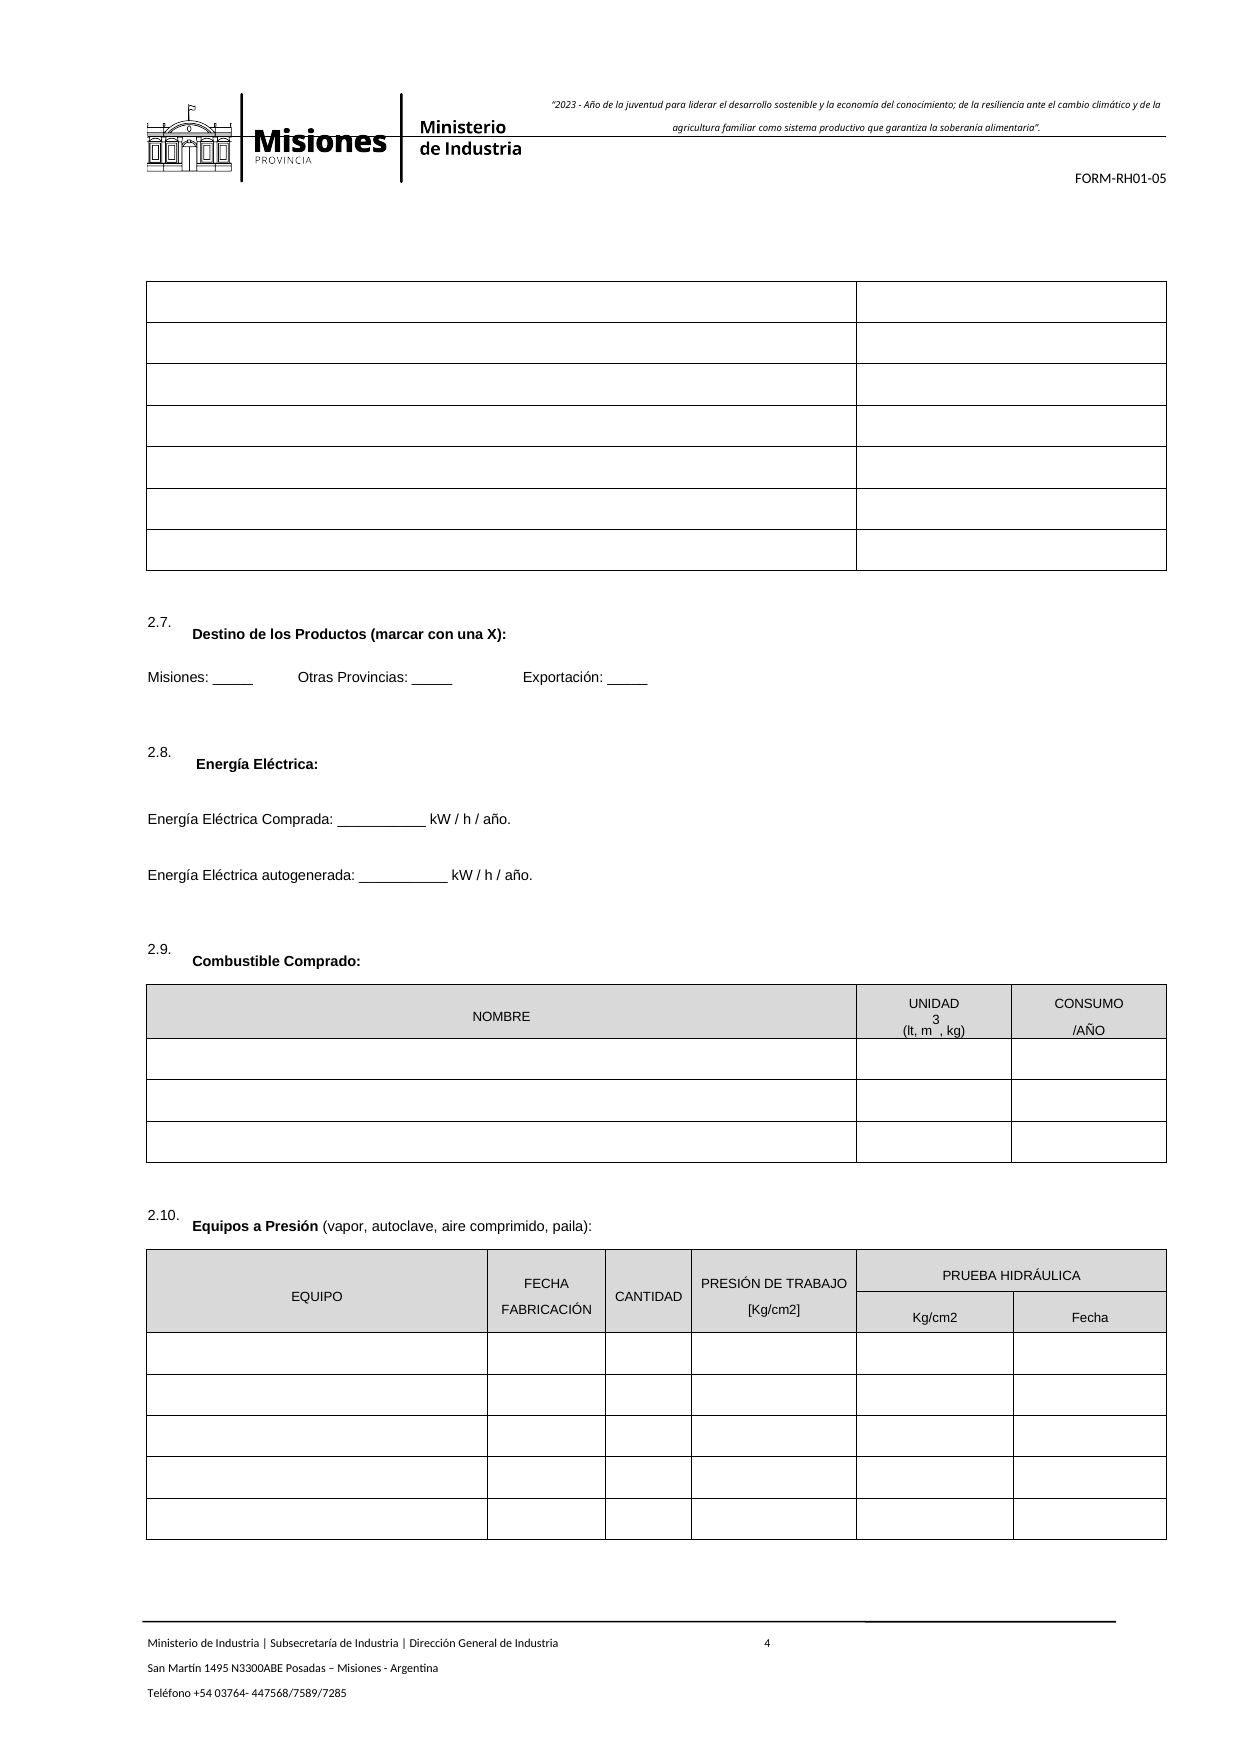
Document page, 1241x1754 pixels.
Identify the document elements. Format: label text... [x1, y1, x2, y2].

table_cell [147, 489, 856, 529]
table_cell [147, 447, 856, 487]
table_cell [857, 323, 1166, 363]
table_cell [488, 1375, 605, 1415]
table_cell [1014, 1333, 1166, 1373]
text Energía Eléctrica autogenerada: ___________ kW / h / año. [147, 855, 1166, 884]
list Combustible Comprado: [147, 941, 1166, 970]
table_cell [1012, 1122, 1166, 1162]
table_cell [488, 1457, 605, 1497]
table_cell [1014, 1416, 1166, 1456]
table_cell [606, 1416, 691, 1456]
table_cell [857, 1333, 1013, 1373]
table_cell [1012, 1080, 1166, 1121]
table_header CANTIDAD [606, 1250, 691, 1332]
table_cell [857, 1457, 1013, 1497]
table_cell [857, 1122, 1011, 1162]
table_cell [857, 489, 1166, 529]
table_cell [857, 530, 1166, 570]
table_cell [857, 1375, 1013, 1415]
table_cell [147, 1333, 487, 1373]
table_cell [147, 530, 856, 570]
table_header UNIDAD (lt, m3, kg) [857, 985, 1011, 1038]
table_header PRUEBA HIDRÁULICA [857, 1250, 1166, 1291]
table_cell [147, 1416, 487, 1456]
table_cell [147, 1499, 487, 1539]
table_cell [1012, 1039, 1166, 1079]
table_header PRESIÓN DE TRABAJO [Kg/cm2] [692, 1250, 856, 1332]
table_cell [147, 1457, 487, 1497]
table_cell [692, 1375, 856, 1415]
table_header FECHA FABRICACIÓN [488, 1250, 605, 1332]
text Energía Eléctrica Comprada: ___________ kW / h / año. [147, 799, 1166, 828]
table_cell [606, 1499, 691, 1539]
table_cell [1014, 1375, 1166, 1415]
table_cell [488, 1333, 605, 1373]
table_cell [147, 1375, 487, 1415]
table_cell [147, 1080, 856, 1121]
table_cell Fecha [1014, 1292, 1166, 1332]
table_cell [857, 406, 1166, 446]
table_cell [147, 1039, 856, 1079]
table_cell [606, 1375, 691, 1415]
table_cell [147, 323, 856, 363]
table_cell [1014, 1499, 1166, 1539]
table_cell [147, 282, 856, 322]
table_cell [488, 1499, 605, 1539]
table_cell [857, 282, 1166, 322]
table_cell [857, 1499, 1013, 1539]
table_cell [857, 1080, 1011, 1121]
table_cell [1014, 1457, 1166, 1497]
table_header CONSUMO /AÑO [1012, 985, 1166, 1038]
table_cell Kg/cm2 [857, 1292, 1013, 1332]
table_cell [857, 364, 1166, 405]
list Equipos a Presión (vapor, autoclave, aire comprimido, paila): [147, 1206, 1166, 1235]
table_cell [857, 447, 1166, 487]
table_cell [606, 1333, 691, 1373]
table_cell [488, 1416, 605, 1456]
table_cell [692, 1499, 856, 1539]
table_cell [147, 364, 856, 405]
table_cell [692, 1333, 856, 1373]
table_cell [857, 1416, 1013, 1456]
table_header EQUIPO [147, 1250, 487, 1332]
table_cell [692, 1457, 856, 1497]
list Energía Eléctrica: [147, 744, 1166, 772]
table_header NOMBRE [147, 985, 856, 1038]
table_cell [147, 406, 856, 446]
picture [147, 93, 522, 183]
table_cell [857, 1039, 1011, 1079]
table_cell [606, 1457, 691, 1497]
list Destino de los Productos (marcar con una X): [147, 614, 1166, 643]
table_cell [692, 1416, 856, 1456]
text Misiones: _____ Otras Provincias: _____ Exportación: _____ [147, 657, 1166, 686]
table_cell [147, 1122, 856, 1162]
